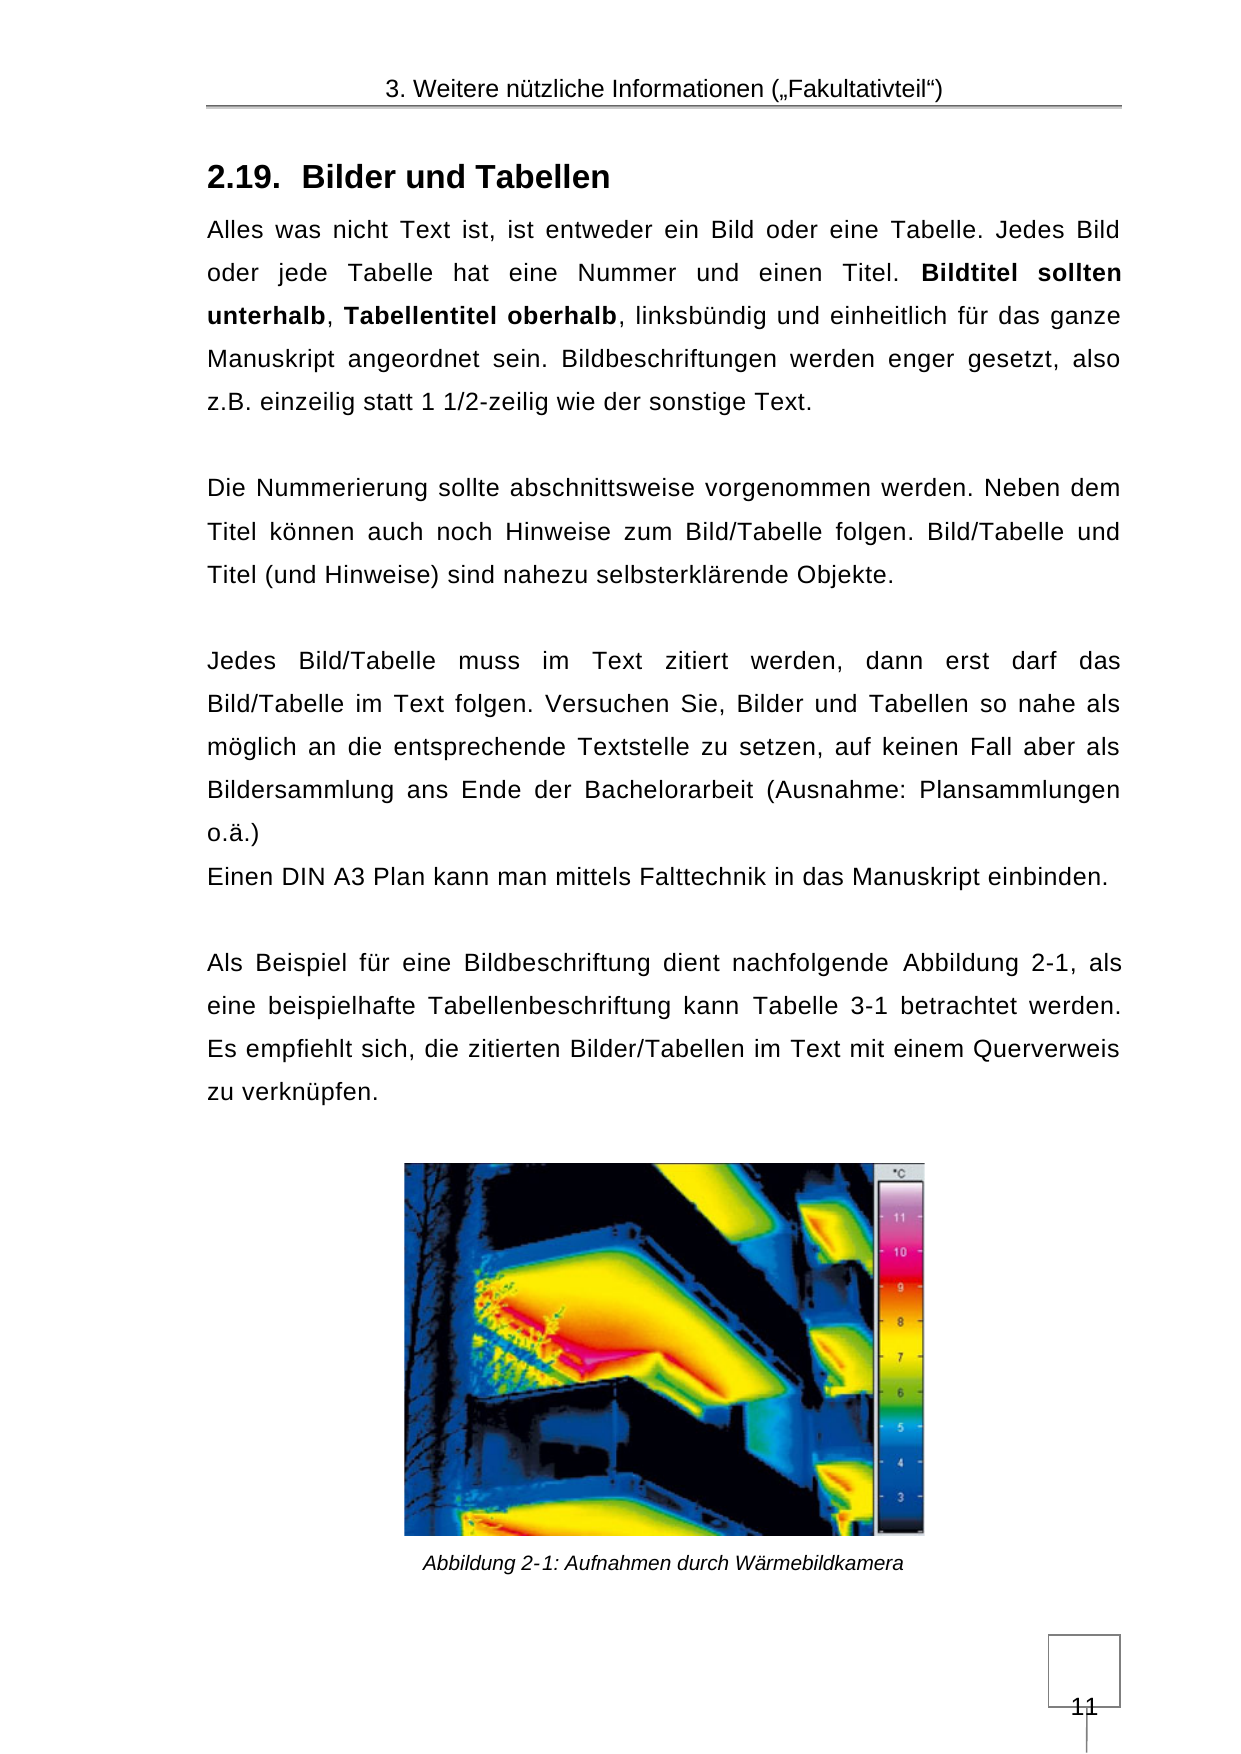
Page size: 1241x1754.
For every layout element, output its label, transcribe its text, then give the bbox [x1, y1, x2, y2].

picture [206, 105, 1122, 109]
picture [404, 1163, 925, 1536]
subtitle Bilder und Tabellen [207, 157, 1122, 196]
text Einen DIN A3 Plan kann man mittels Falttechnik in das Manuskript einbinden. [207, 862, 1122, 890]
text Die Nummerierung sollte abschnittsweise vorgenommen werden. Neben dem Titel können auch noch Hinweise zum Bild/Tabelle folgen. Bild/Tabelle und Titel (und Hinweise) sind nahezu selbsterklärende Objekte. [207, 473, 1122, 588]
text Jedes Bild/Tabelle muss im Text zitiert werden, dann erst darf das Bild/Tabelle im Text folgen. Versuchen Sie, Bilder und Tabellen so nahe als möglich an die entsprechende Textstelle zu setzen, auf keinen Fall aber als Bildersammlung ans Ende der Bachelorarbeit (Ausnahme: Plansammlungen o.ä.) [207, 646, 1122, 847]
text Alles was nicht Text ist, ist entweder ein Bild oder eine Tabelle. Jedes Bild oder jede Tabelle hat eine Nummer und einen Titel. Bildtitel sollten unterhalb, Tabellentitel oberhalb, linksbündig und einheitlich für das ganze Manuskript angeordnet sein. Bildbeschriftungen werden enger gesetzt, also z.B. einzeilig statt 1 1/2-zeilig wie der sonstige Text. [207, 215, 1122, 416]
text Als Beispiel für eine Bildbeschriftung dient nachfolgende Abbildung 2-1, als eine beispielhafte Tabellenbeschriftung kann Tabelle 3-1 betrachtet werden. Es empfiehlt sich, die zitierten Bilder/Tabellen im Text mit einem Querverweis zu verknüpfen. [207, 948, 1122, 1106]
